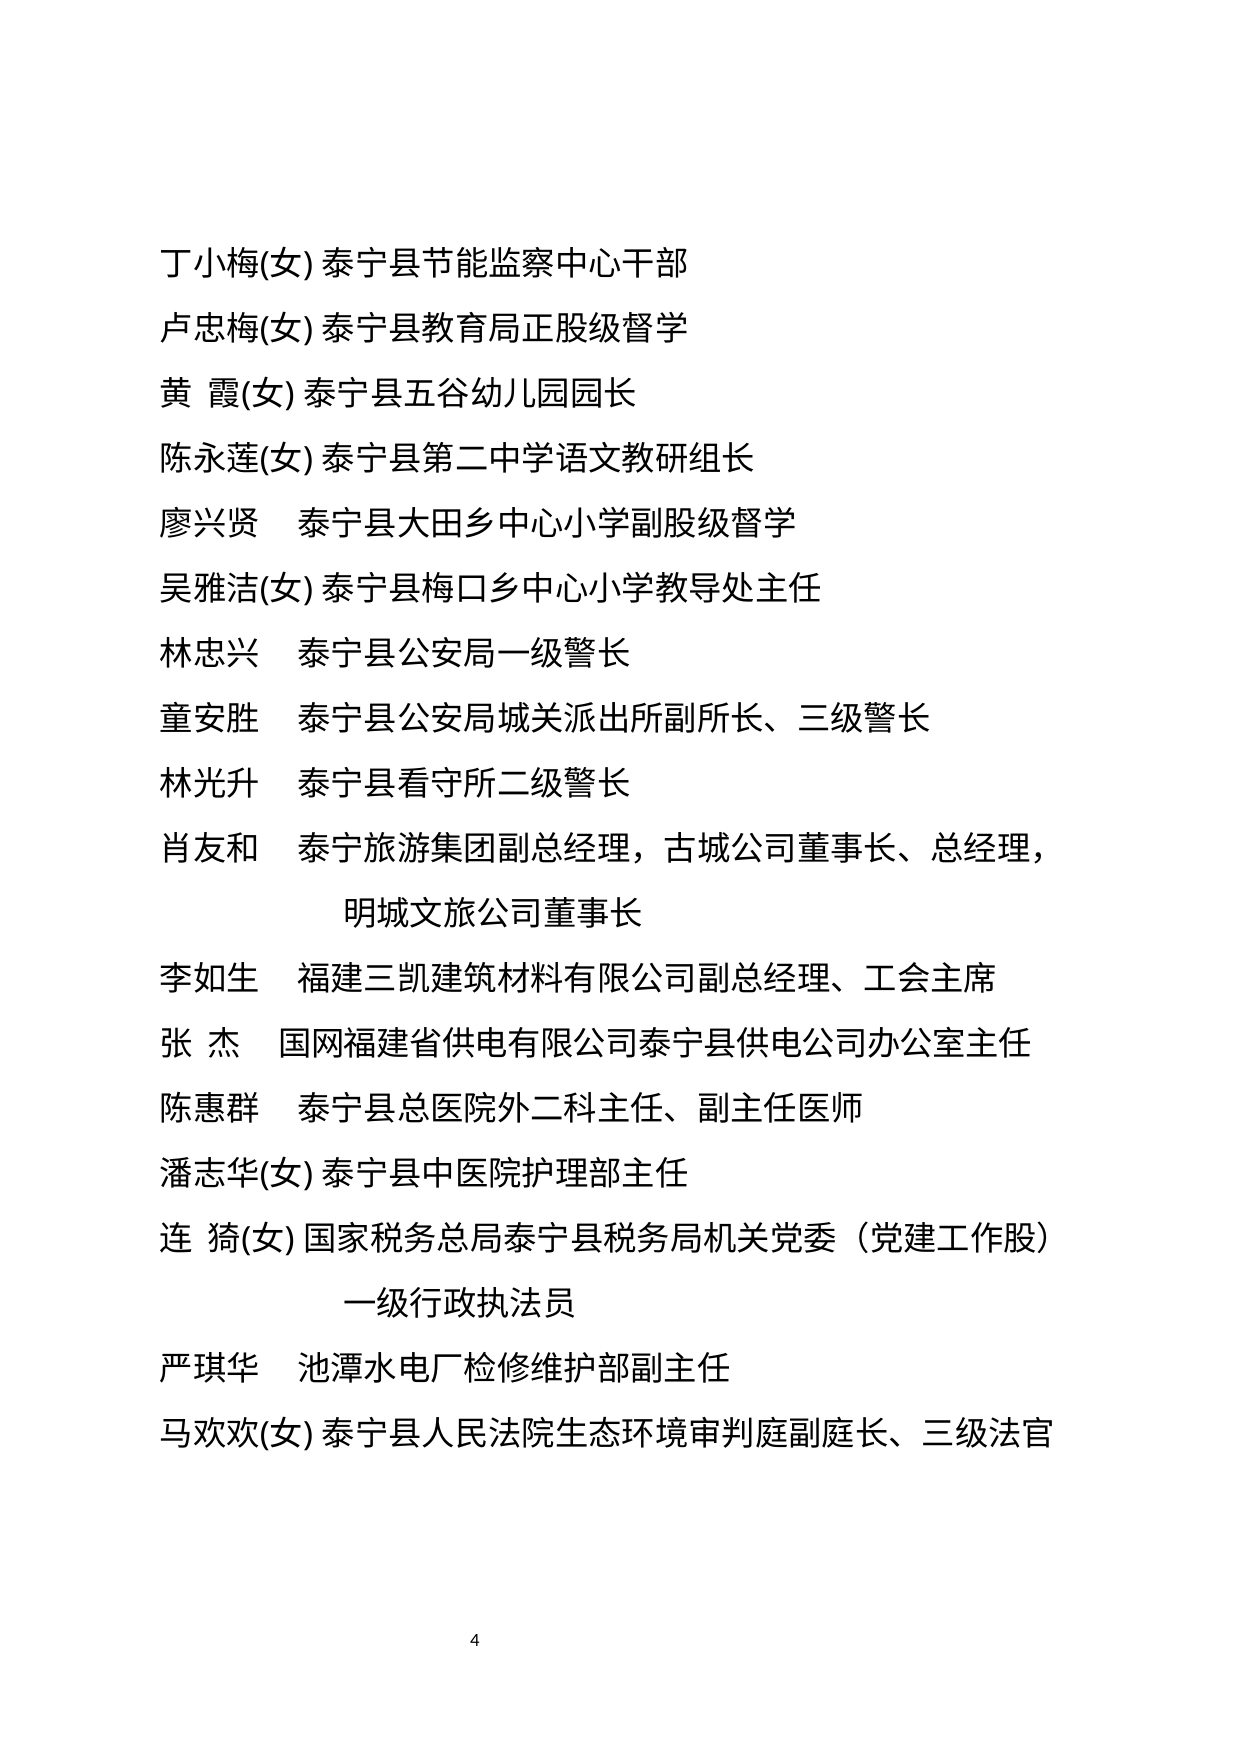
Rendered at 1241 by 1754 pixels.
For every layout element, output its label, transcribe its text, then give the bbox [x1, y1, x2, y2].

list 陈永莲(女) 泰宁县第二中学语文教研组长 [159, 423, 1081, 488]
list 张 杰 国网福建省供电有限公司泰宁县供电公司办公室主任 [159, 1008, 1081, 1073]
list 马欢欢(女) 泰宁县人民法院生态环境审判庭副庭长、三级法官 [159, 1398, 1081, 1463]
list 陈惠群 泰宁县总医院外二科主任、副主任医师 [159, 1073, 1081, 1138]
list 吴雅洁(女) 泰宁县梅口乡中心小学教导处主任 [159, 553, 1081, 618]
list 林忠兴 泰宁县公安局一级警长 [159, 618, 1081, 683]
list 黄 霞(女) 泰宁县五谷幼儿园园长 [159, 358, 1081, 423]
list 丁小梅(女) 泰宁县节能监察中心干部 [159, 228, 1081, 293]
list 廖兴贤 泰宁县大田乡中心小学副股级督学 [159, 488, 1081, 553]
list 严琪华 池潭水电厂检修维护部副主任 [159, 1333, 1081, 1398]
list 连 猗(女) 国家税务总局泰宁县税务局机关党委（党建工作股） [159, 1203, 1081, 1268]
list 童安胜 泰宁县公安局城关派出所副所长、三级警长 [159, 683, 1081, 748]
list 肖友和 泰宁旅游集团副总经理，古城公司董事长、总经理， [159, 813, 1081, 878]
list 李如生 福建三凯建筑材料有限公司副总经理、工会主席 [159, 943, 1081, 1008]
list 卢忠梅(女) 泰宁县教育局正股级督学 [159, 293, 1081, 358]
list 一级行政执法员 [159, 1268, 1081, 1333]
list 林光升 泰宁县看守所二级警长 [159, 748, 1081, 813]
list 潘志华(女) 泰宁县中医院护理部主任 [159, 1138, 1081, 1203]
list 明城文旅公司董事长 [159, 878, 1081, 943]
